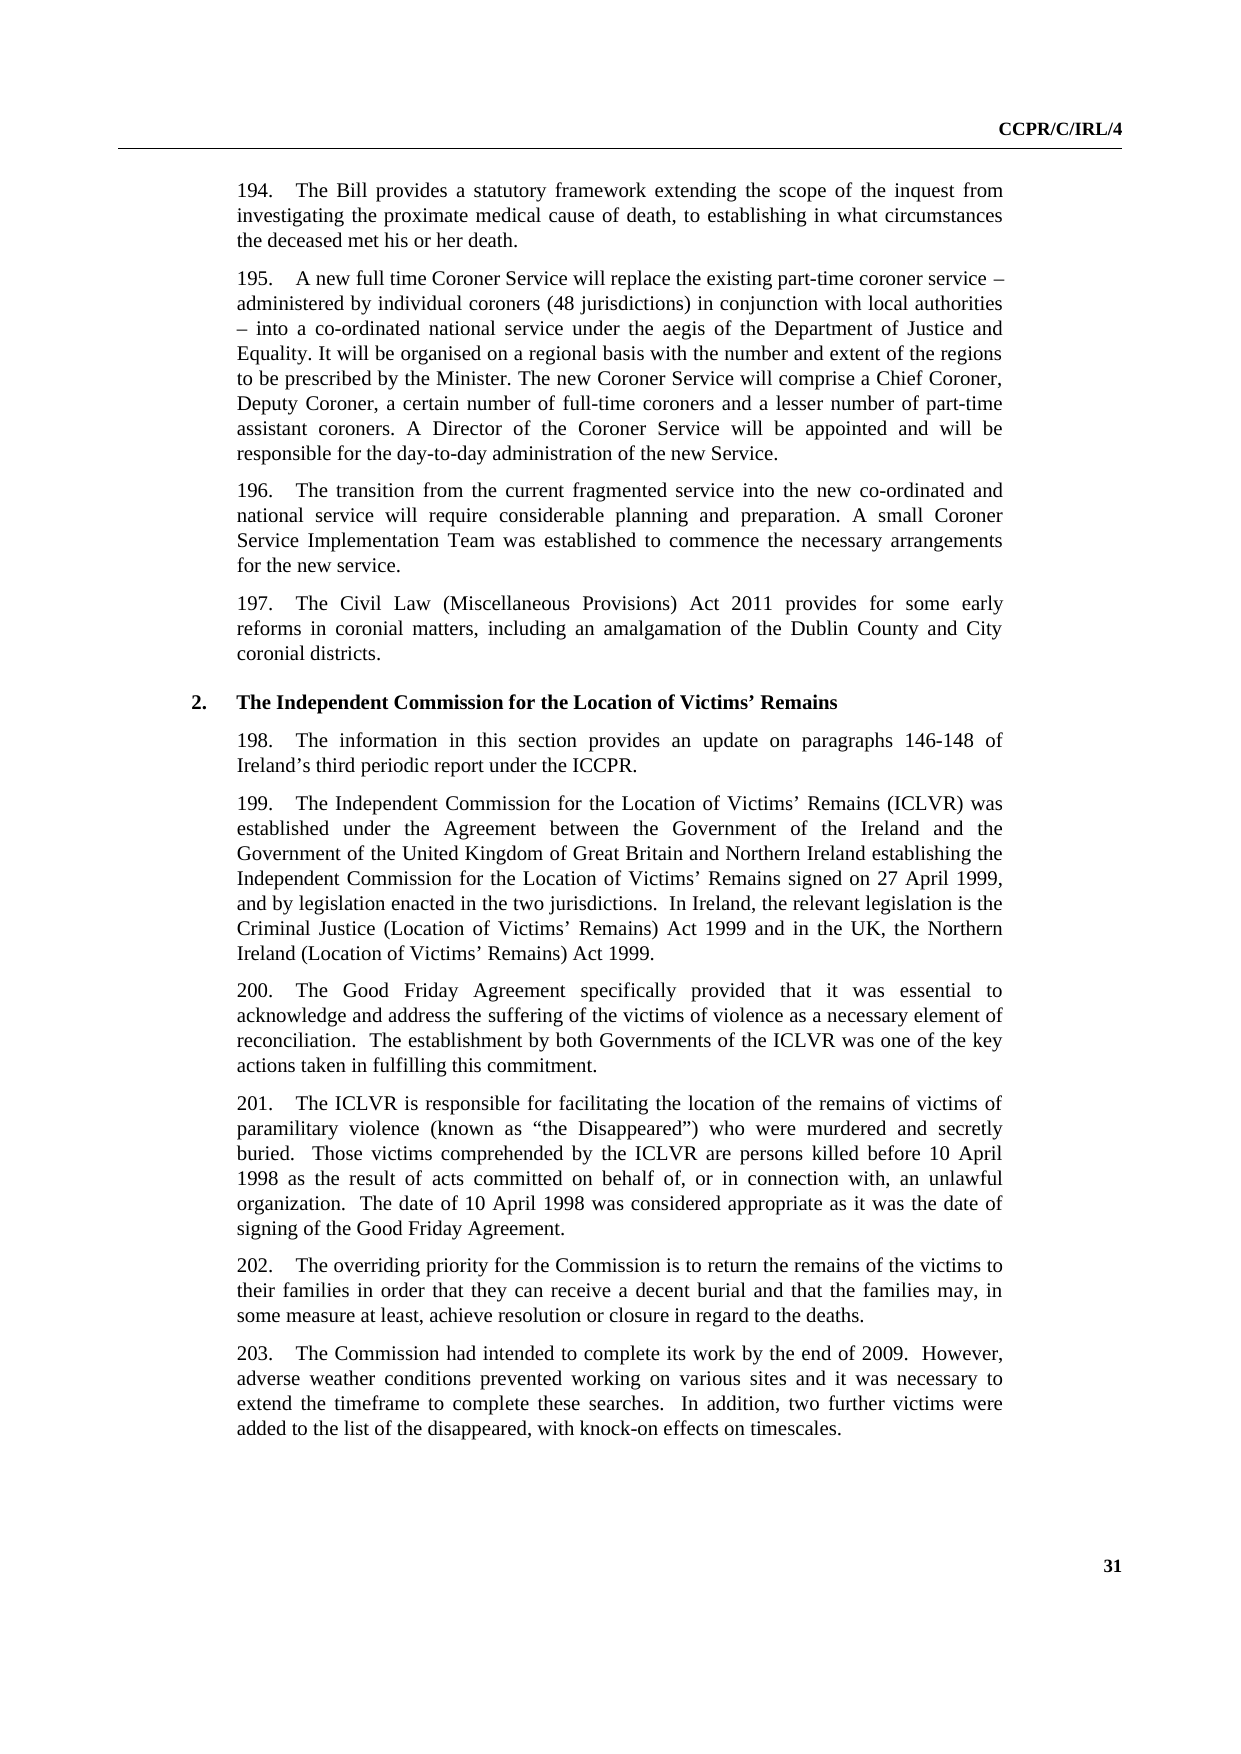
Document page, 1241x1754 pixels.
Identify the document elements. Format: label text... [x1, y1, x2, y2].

text 197. The Civil Law (Miscellaneous Provisions) Act 2011 provides for some early reforms in coronial matters, including an amalgamation of the and City coronial districts. [237, 590, 1004, 665]
text 201. The ICLVR is responsible for facilitating the location of the remains of victims of paramilitary violence (known as “the Disappeared”) who were murdered and secretly buried. Those victims comprehended by the ICLVR are persons killed before 10 April 1998 as the result of acts committed on behalf of, or in connection with, an unlawful organization. The date of 10 April 1998 was considered appropriate as it was the date of signing of the Good Friday Agreement. [237, 1090, 1004, 1240]
text 198. The information in this section provides an update on paragraphs 146-148 of ’s third periodic report under the ICCPR. [237, 727, 1004, 777]
text 203. The Commission had intended to complete its work by the end of 2009. However, adverse weather conditions prevented working on various sites and it was necessary to extend the timeframe to complete these searches. In addition, two further victims were added to the list of the disappeared, with knock-on effects on timescales. [237, 1340, 1004, 1440]
text 2. The Independent Commission for the Location of Victims’ Remains [118, 690, 1004, 715]
text 199. The Independent Commission for the Location of Victims’ Remains (ICLVR) was established under the Agreement between the Government of the and the Government of the United Kingdom of Great Britain and Northern Ireland establishing the Independent Commission for the Location of Victims’ Remains signed on 27 April 1999, and by legislation enacted in the two jurisdictions. In , the relevant legislation is the Criminal Justice (Location of Victims’ Remains) Act 1999 and in the , the (Location of Victims’ Remains) Act 1999. [237, 790, 1004, 965]
text 194. The Bill provides a statutory framework extending the scope of the inquest from investigating the proximate medical cause of death, to establishing in what circumstances the deceased met his or her death. [237, 177, 1004, 252]
text 202. The overriding priority for the Commission is to return the remains of the victims to their families in order that they can receive a decent burial and that the families may, in some measure at least, achieve resolution or closure in regard to the deaths. [237, 1252, 1004, 1327]
text 200. The Good Friday Agreement specifically provided that it was essential to acknowledge and address the suffering of the victims of violence as a necessary element of reconciliation. The establishment by both Governments of the ICLVR was one of the key actions taken in fulfilling this commitment. [237, 977, 1004, 1077]
text 195. A new full time Coroner Service will replace the existing part-time coroner service – administered by individual coroners (48 jurisdictions) in conjunction with local authorities – into a co-ordinated national service under the aegis of the Department of Justice and Equality. It will be organised on a regional basis with the number and extent of the regions to be prescribed by the Minister. The new Coroner Service will comprise a Chief Coroner, Deputy Coroner, a certain number of full-time coroners and a lesser number of part-time assistant coroners. A Director of the Coroner Service will be appointed and will be responsible for the day-to-day administration of the new Service. [237, 265, 1004, 465]
text 196. The transition from the current fragmented service into the new co-ordinated and national service will require considerable planning and preparation. A small Coroner Service Implementation Team was established to commence the necessary arrangements for the new service. [237, 477, 1004, 577]
